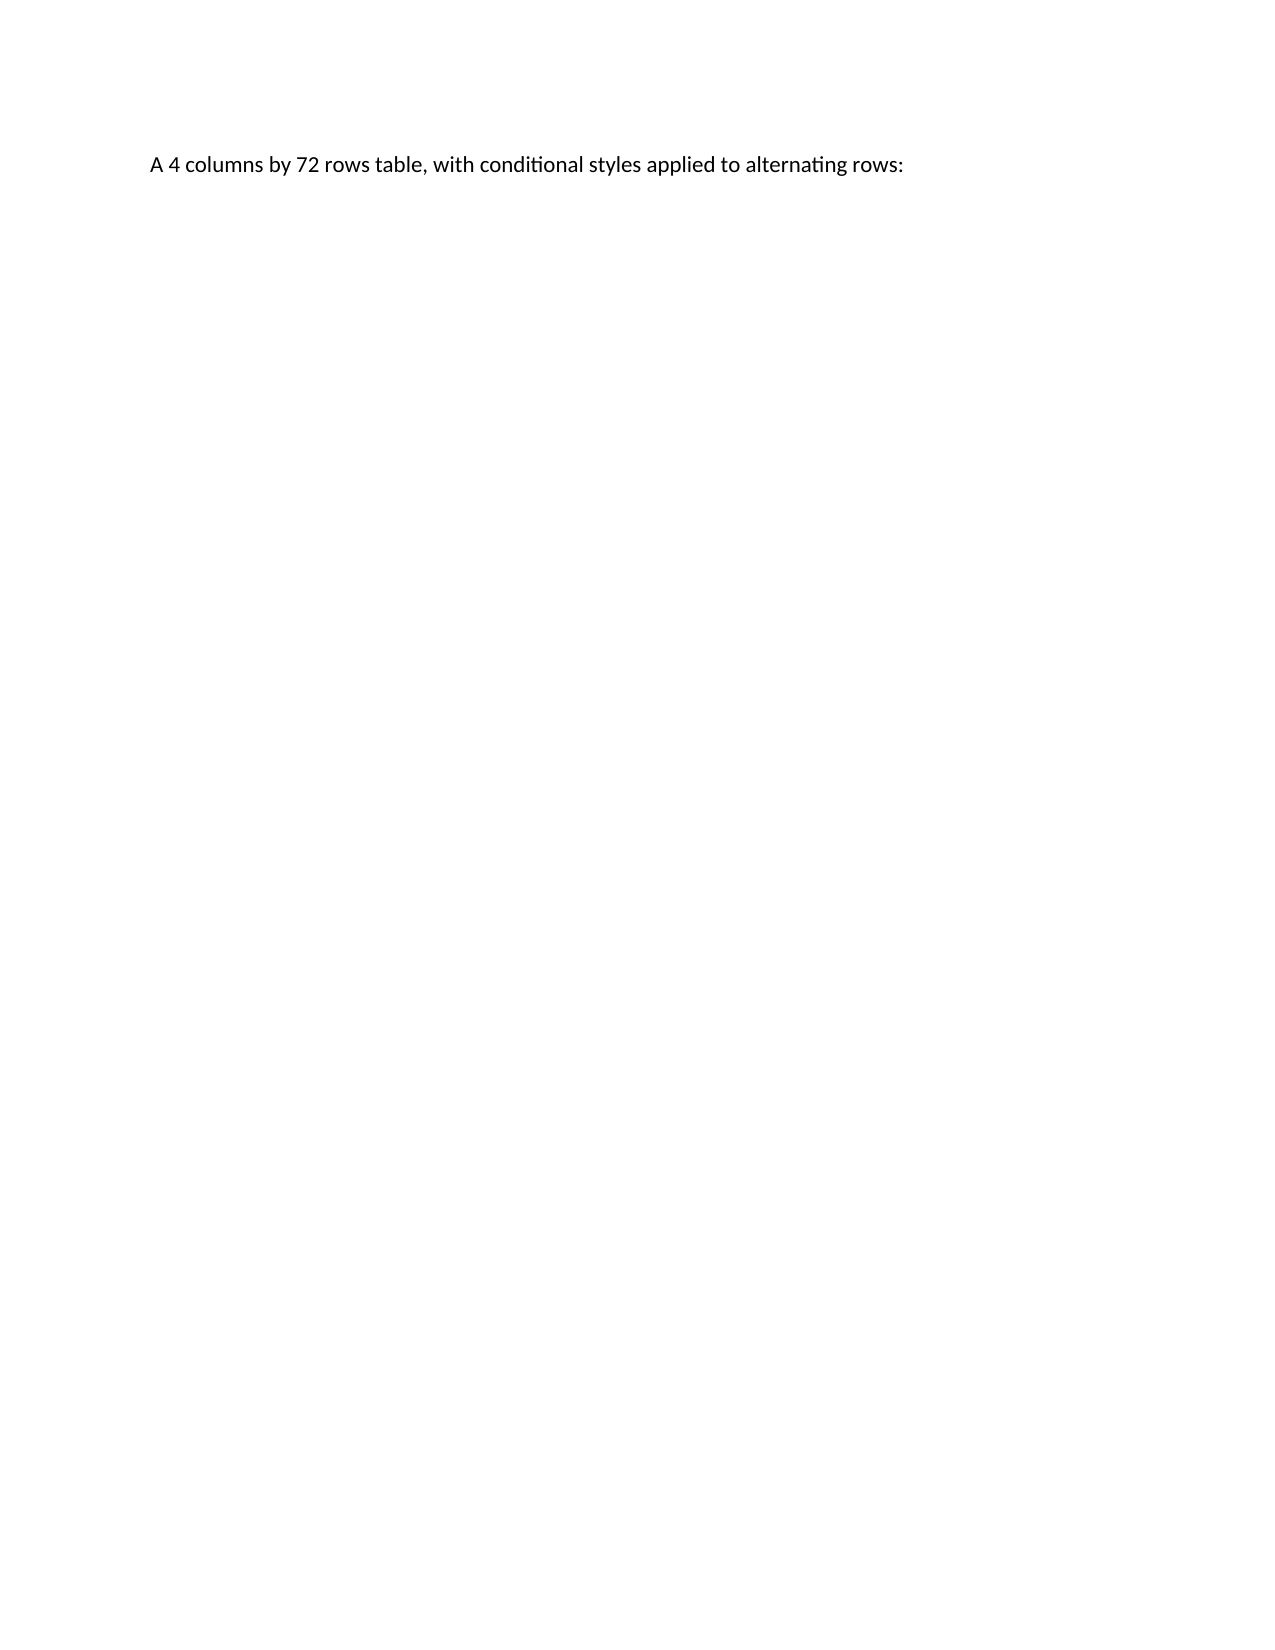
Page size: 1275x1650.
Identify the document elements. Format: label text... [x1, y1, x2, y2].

text A 4 columns by 72 rows table, with conditional styles applied to alternating rows: [150, 150, 1125, 178]
